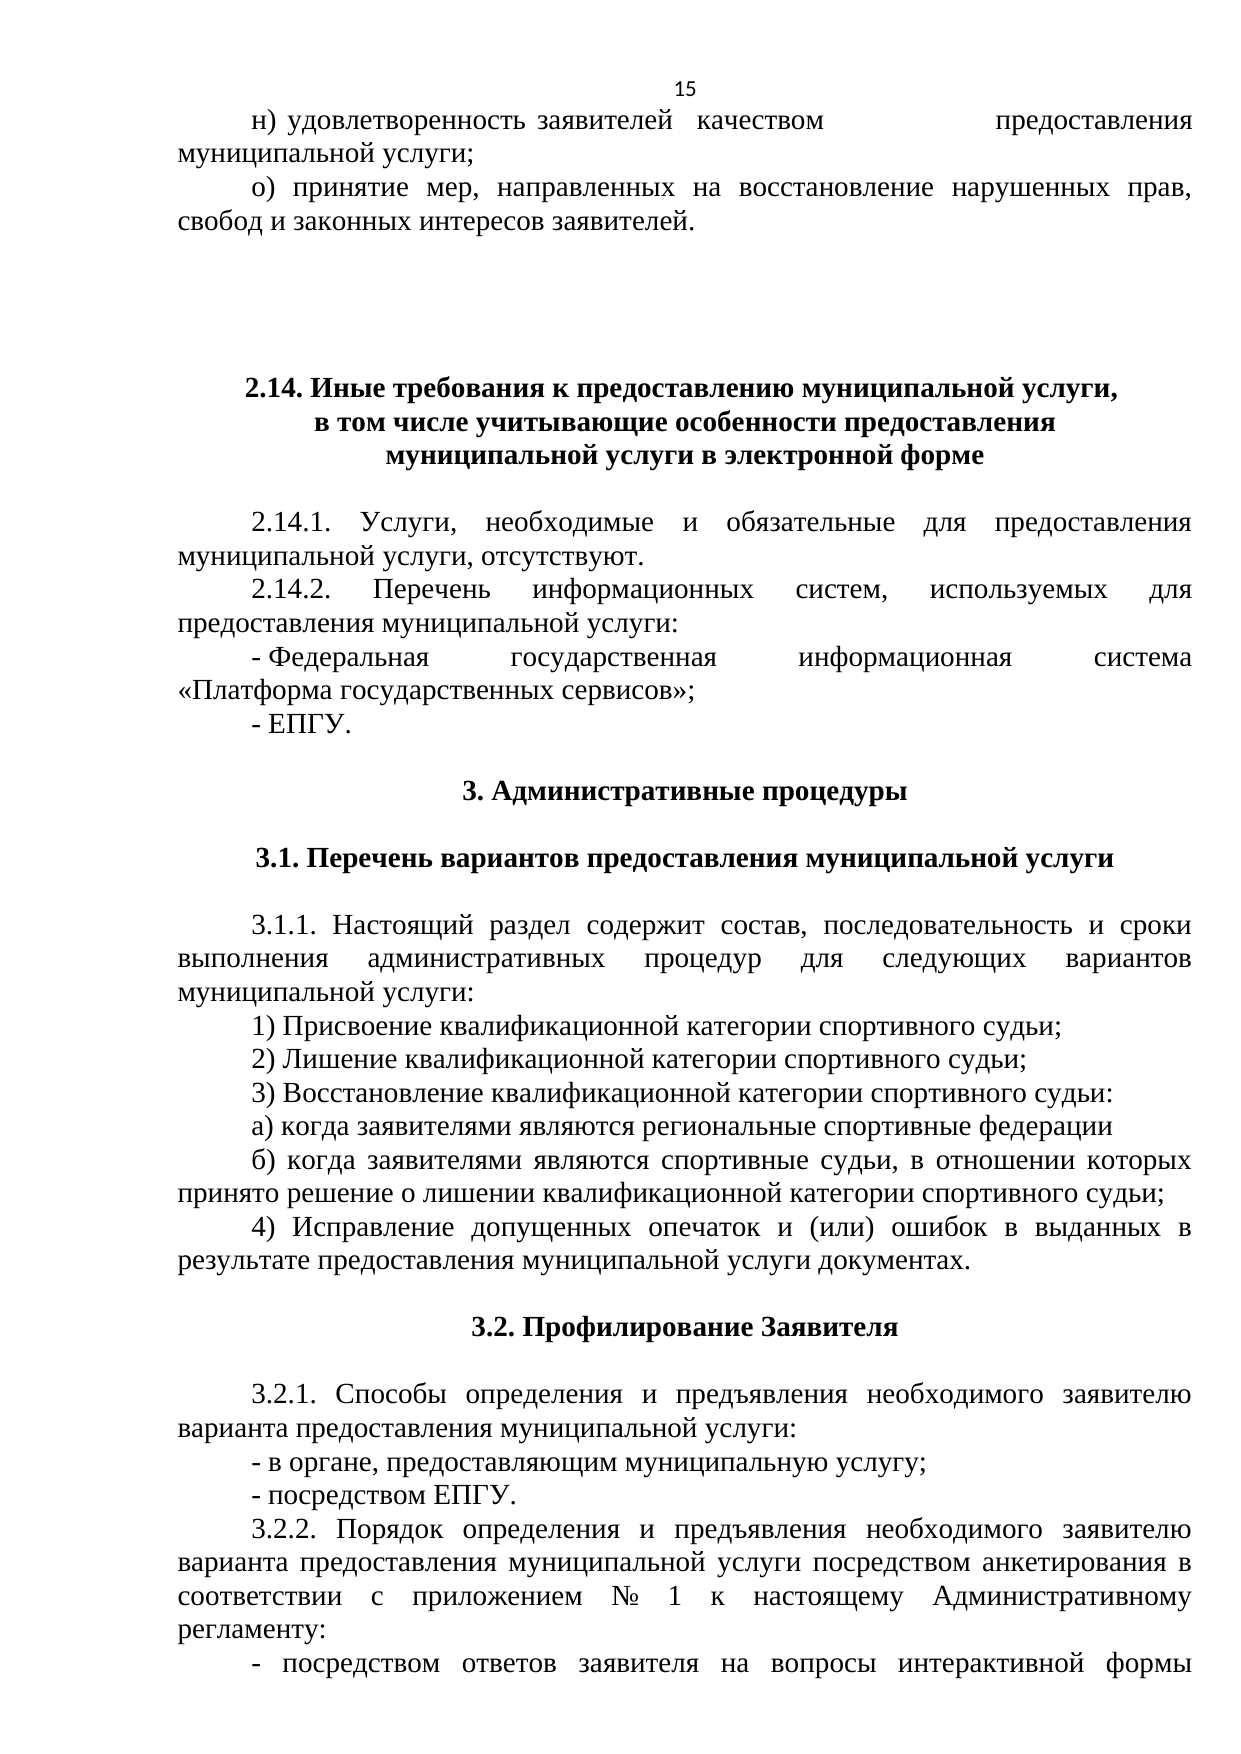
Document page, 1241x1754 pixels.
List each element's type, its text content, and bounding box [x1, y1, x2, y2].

text 3.2. Профилирование Заявителя [177, 1309, 1193, 1343]
text муниципальной услуги в электронной форме [177, 437, 1193, 471]
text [177, 1645, 1193, 1678]
text а) когда заявителями являются региональные спортивные федерации [177, 1108, 1193, 1142]
text 2.14.2. Перечень информационных систем, используемых для предоставления муниципальной услуги: [177, 572, 1193, 639]
text н) удовлетворенность заявителей качеством предоставления муниципальной услуги; [177, 102, 1193, 169]
text о) принятие мер, направленных на восстановление нарушенных прав, свобод и законных интересов заявителей. [177, 169, 1193, 236]
text 3.1.1. Настоящий раздел содержит состав, последовательность и сроки выполнения административных процедур для следующих вариантов муниципальной услуги: [177, 907, 1193, 1008]
text 2.14.1. Услуги, необходимые и обязательные для предоставления муниципальной услуги, отсутствуют. [177, 504, 1193, 572]
text б) когда заявителями являются спортивные судьи, в отношении которых принято решение о лишении квалификационной категории спортивного судьи; [177, 1142, 1193, 1209]
text - Федеральная государственная информационная система «Платформа государственных сервисов»; [177, 639, 1193, 706]
text - в органе, предоставляющим муниципальную услугу; [177, 1444, 1193, 1477]
text - ЕПГУ. [177, 706, 1193, 739]
text 3.2.2. Порядок определения и предъявления необходимого заявителю варианта предоставления муниципальной услуги посредством анкетирования в соответствии с приложением № 1 к настоящему Административному регламенту: [177, 1511, 1193, 1645]
text 4) Исправление допущенных опечаток и (или) ошибок в выданных в результате предоставления муниципальной услуги документах. [177, 1209, 1193, 1276]
text 1) Присвоение квалификационной категории спортивного судьи; [177, 1008, 1193, 1041]
text 2.14. Иные требования к предоставлению муниципальной услуги, в том числе учитывающие особенности предоставления [177, 370, 1193, 437]
text - посредством ЕПГУ. [177, 1477, 1193, 1511]
text 3. Административные процедуры [177, 773, 1193, 806]
text 3.1. Перечень вариантов предоставления муниципальной услуги [177, 840, 1193, 873]
text 3) Восстановление квалификационной категории спортивного судьи: [177, 1075, 1193, 1108]
text 2) Лишение квалификационной категории спортивного судьи; [177, 1041, 1193, 1075]
text 3.2.1. Способы определения и предъявления необходимого заявителю варианта предоставления муниципальной услуги: [177, 1377, 1193, 1444]
